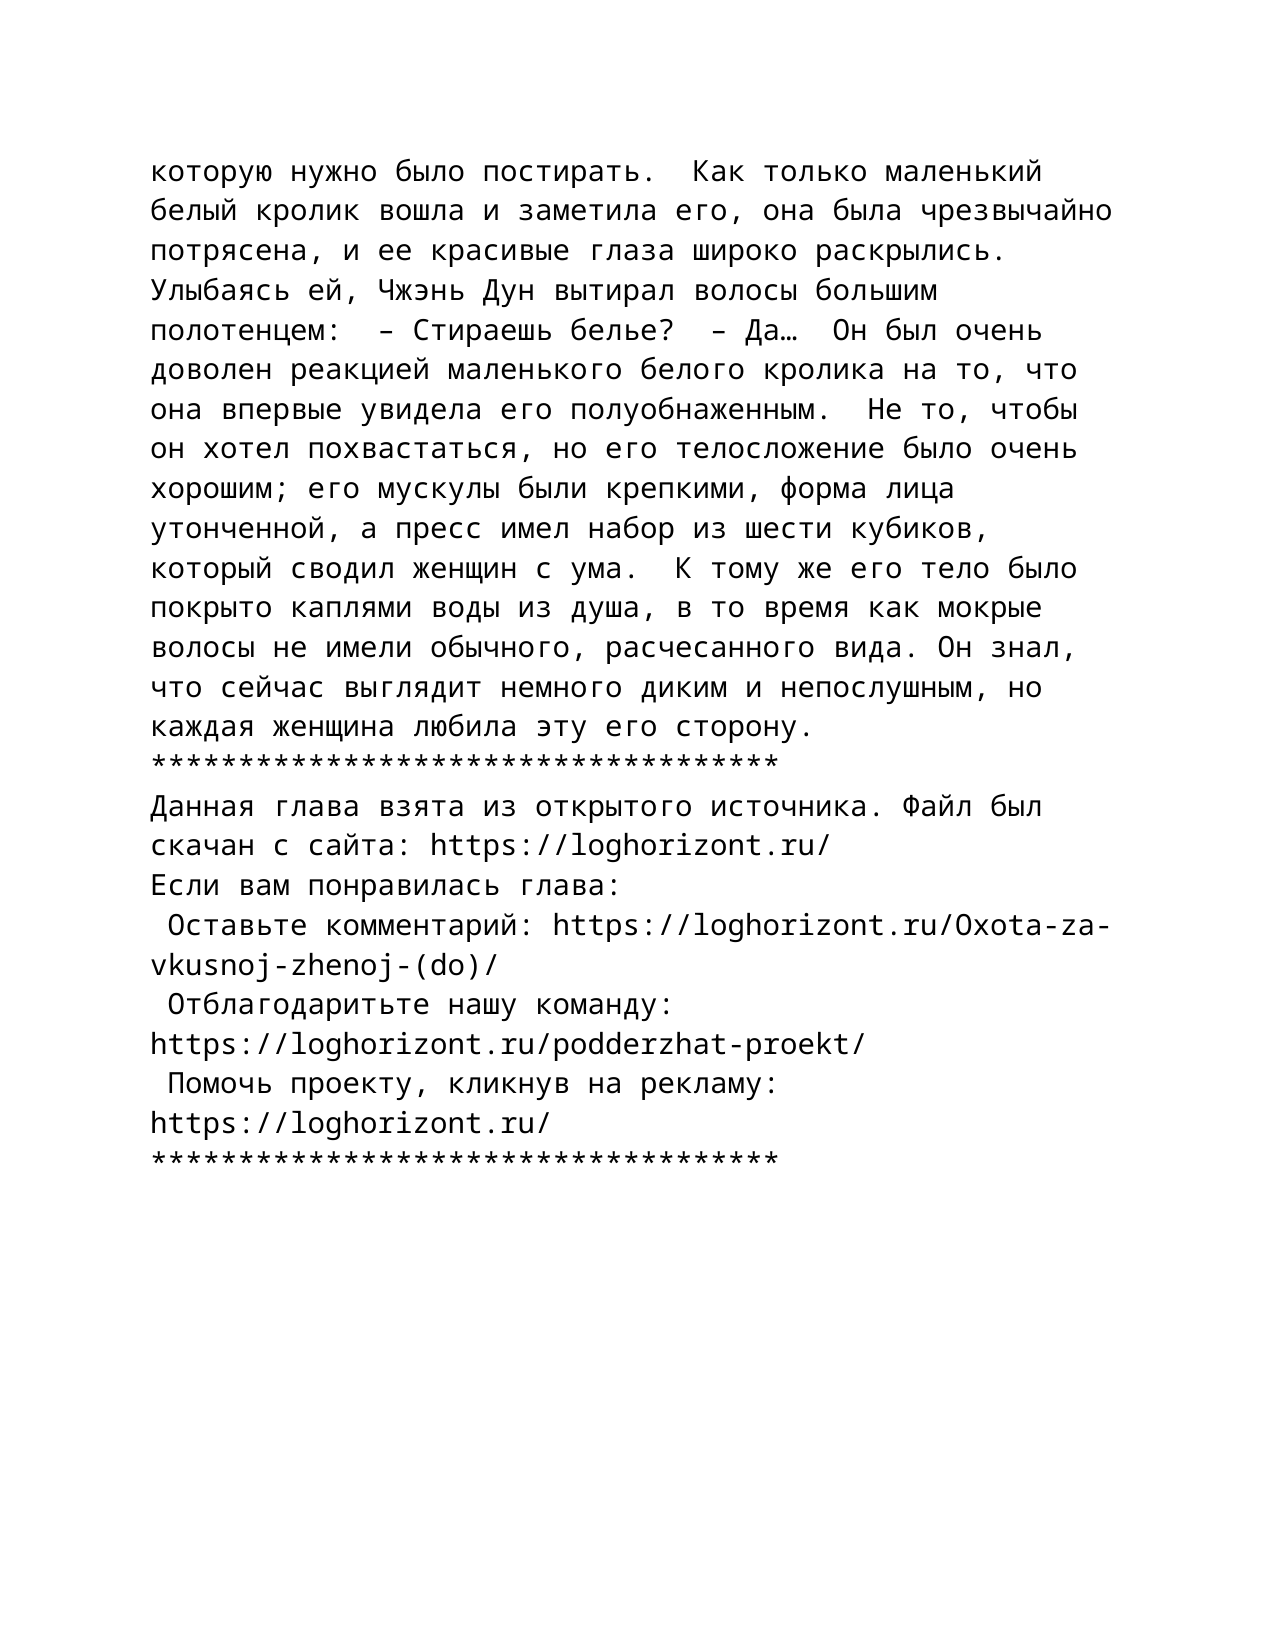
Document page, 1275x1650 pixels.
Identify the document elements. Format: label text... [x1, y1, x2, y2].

text Помочь проекту, кликнув на рекламу: https://loghorizont.ru/ [150, 1063, 1125, 1142]
text Оставьте комментарий: https://loghorizont.ru/Oxota-za-vkusnoj-zhenoj-(do)/ [150, 904, 1125, 983]
text ************************************ [150, 1142, 1125, 1182]
text Отблагодаритьте нашу команду: https://loghorizont.ru/podderzhat-proekt/ [150, 983, 1125, 1063]
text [150, 150, 1125, 745]
text Данная глава взята из открытого источника. Файл был скачан с сайта: https://loghorizont.ru/ [150, 785, 1125, 864]
text ************************************ [150, 745, 1125, 785]
text Если вам понравилась глава: [150, 864, 1125, 904]
